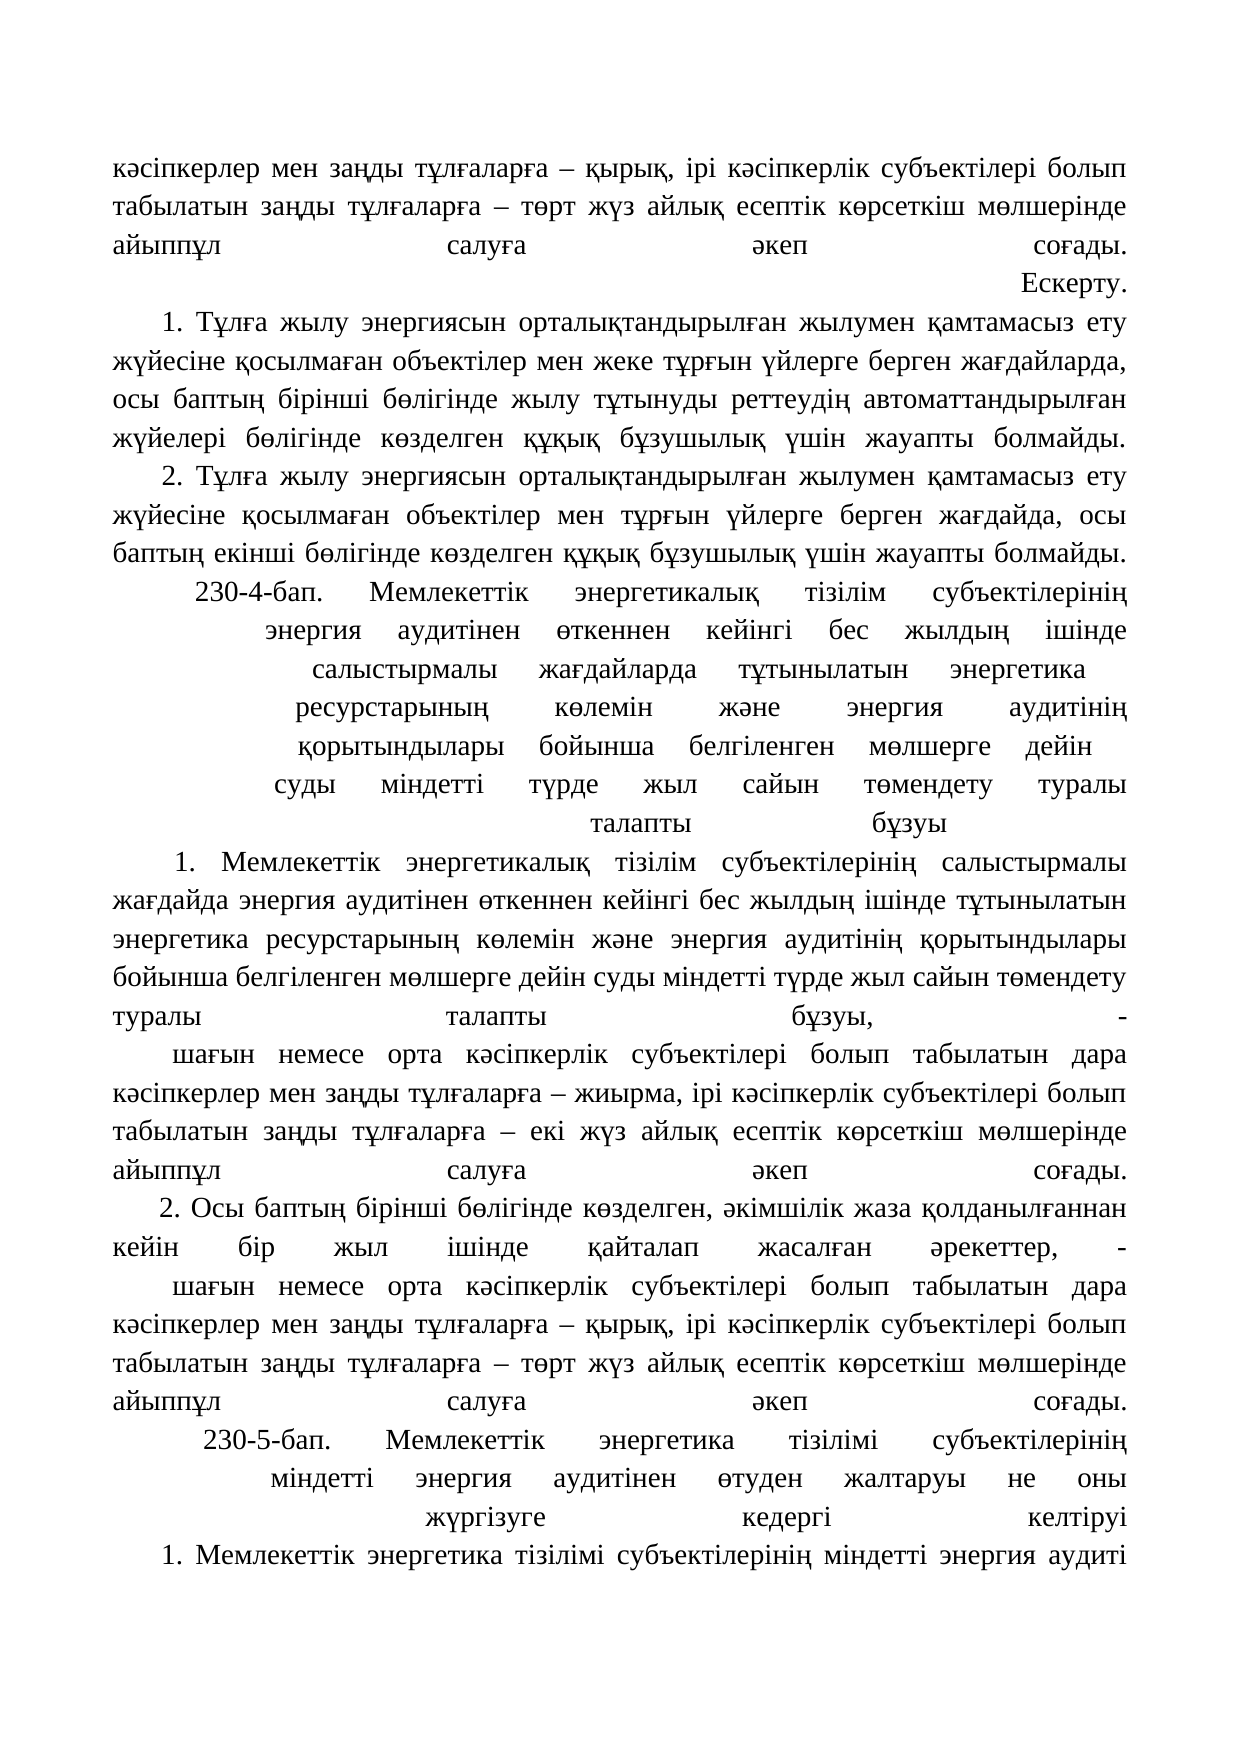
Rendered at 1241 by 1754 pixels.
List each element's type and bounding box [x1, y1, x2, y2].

text [112, 150, 1128, 1571]
